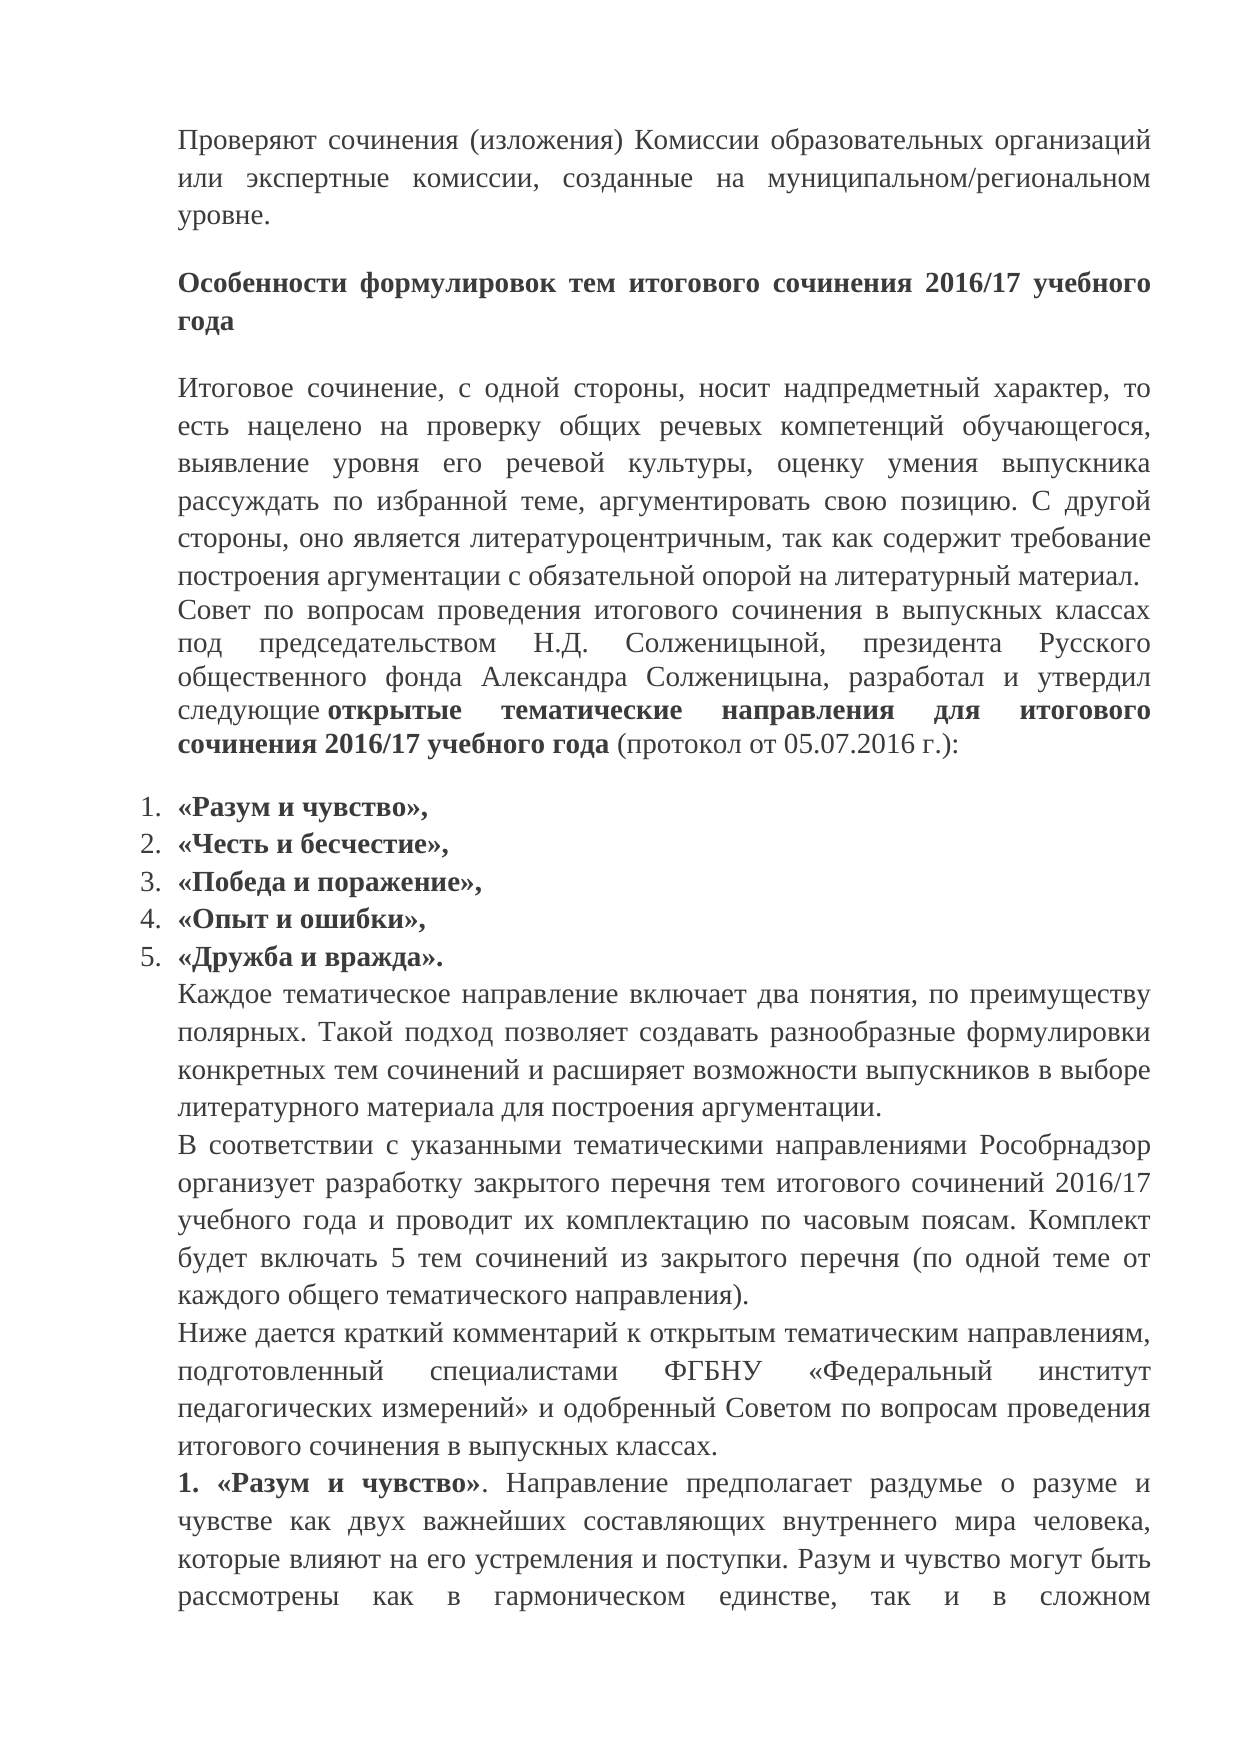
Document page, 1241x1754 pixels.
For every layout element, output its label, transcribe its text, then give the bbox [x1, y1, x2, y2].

text Каждое тематическое направление включает два понятия, по преимуществу полярных. Такой подход позволяет создавать разнообразные формулировки конкретных тем сочинений и расширяет возможности выпускников в выборе литературного материала для построения аргументации. [177, 973, 1152, 1123]
list «Опыт и ошибки», [140, 897, 1152, 935]
list «Дружба и вражда». [140, 935, 1152, 973]
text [177, 1461, 1152, 1612]
text Ниже дается краткий комментарий к открытым тематическим направлениям, подготовленный специалистами ФГБНУ «Федеральный институт педагогических измерений» и одобренный Советом по вопросам проведения итогового сочинения в выпускных классах. [177, 1311, 1152, 1461]
text В соответствии с указанными тематическими направлениями Рособрнадзор организует разработку закрытого перечня тем итогового сочинений 2016/17 учебного года и проводит их комплектацию по часовым поясам. Комплект будет включать 5 тем сочинений из закрытого перечня (по одной теме от каждого общего тематического направления). [177, 1123, 1152, 1311]
list «Разум и чувство», [140, 789, 1152, 822]
text Итоговое сочинение, с одной стороны, носит надпредметный характер, то есть нацелено на проверку общих речевых компетенций обучающегося, выявление уровня его речевой культуры, оценку умения выпускника рассуждать по избранной теме, аргументировать свою позицию. С другой стороны, оно является литературоцентричным, так как содержит требование построения аргументации с обязательной опорой на литературный материал. [177, 366, 1152, 592]
text Проверяют сочинения (изложения) Комиссии образовательных организаций или экспертные комиссии, созданные на муниципальном/региональном уровне. [177, 118, 1152, 231]
list «Честь и бесчестие», [140, 822, 1152, 860]
list «Победа и поражение», [140, 860, 1152, 897]
text Особенности формулировок тем итогового сочинения 2016/17 учебного года [177, 261, 1152, 336]
text Совет по вопросам проведения итогового сочинения в выпускных классах под председательством Н.Д. Солженицыной, президента Русского общественного фонда Александра Солженицына, разработал и утвердил следующие открытые тематические направления для итогового сочинения 2016/17 учебного года (протокол от 05.07.2016 г.): [177, 592, 1152, 759]
